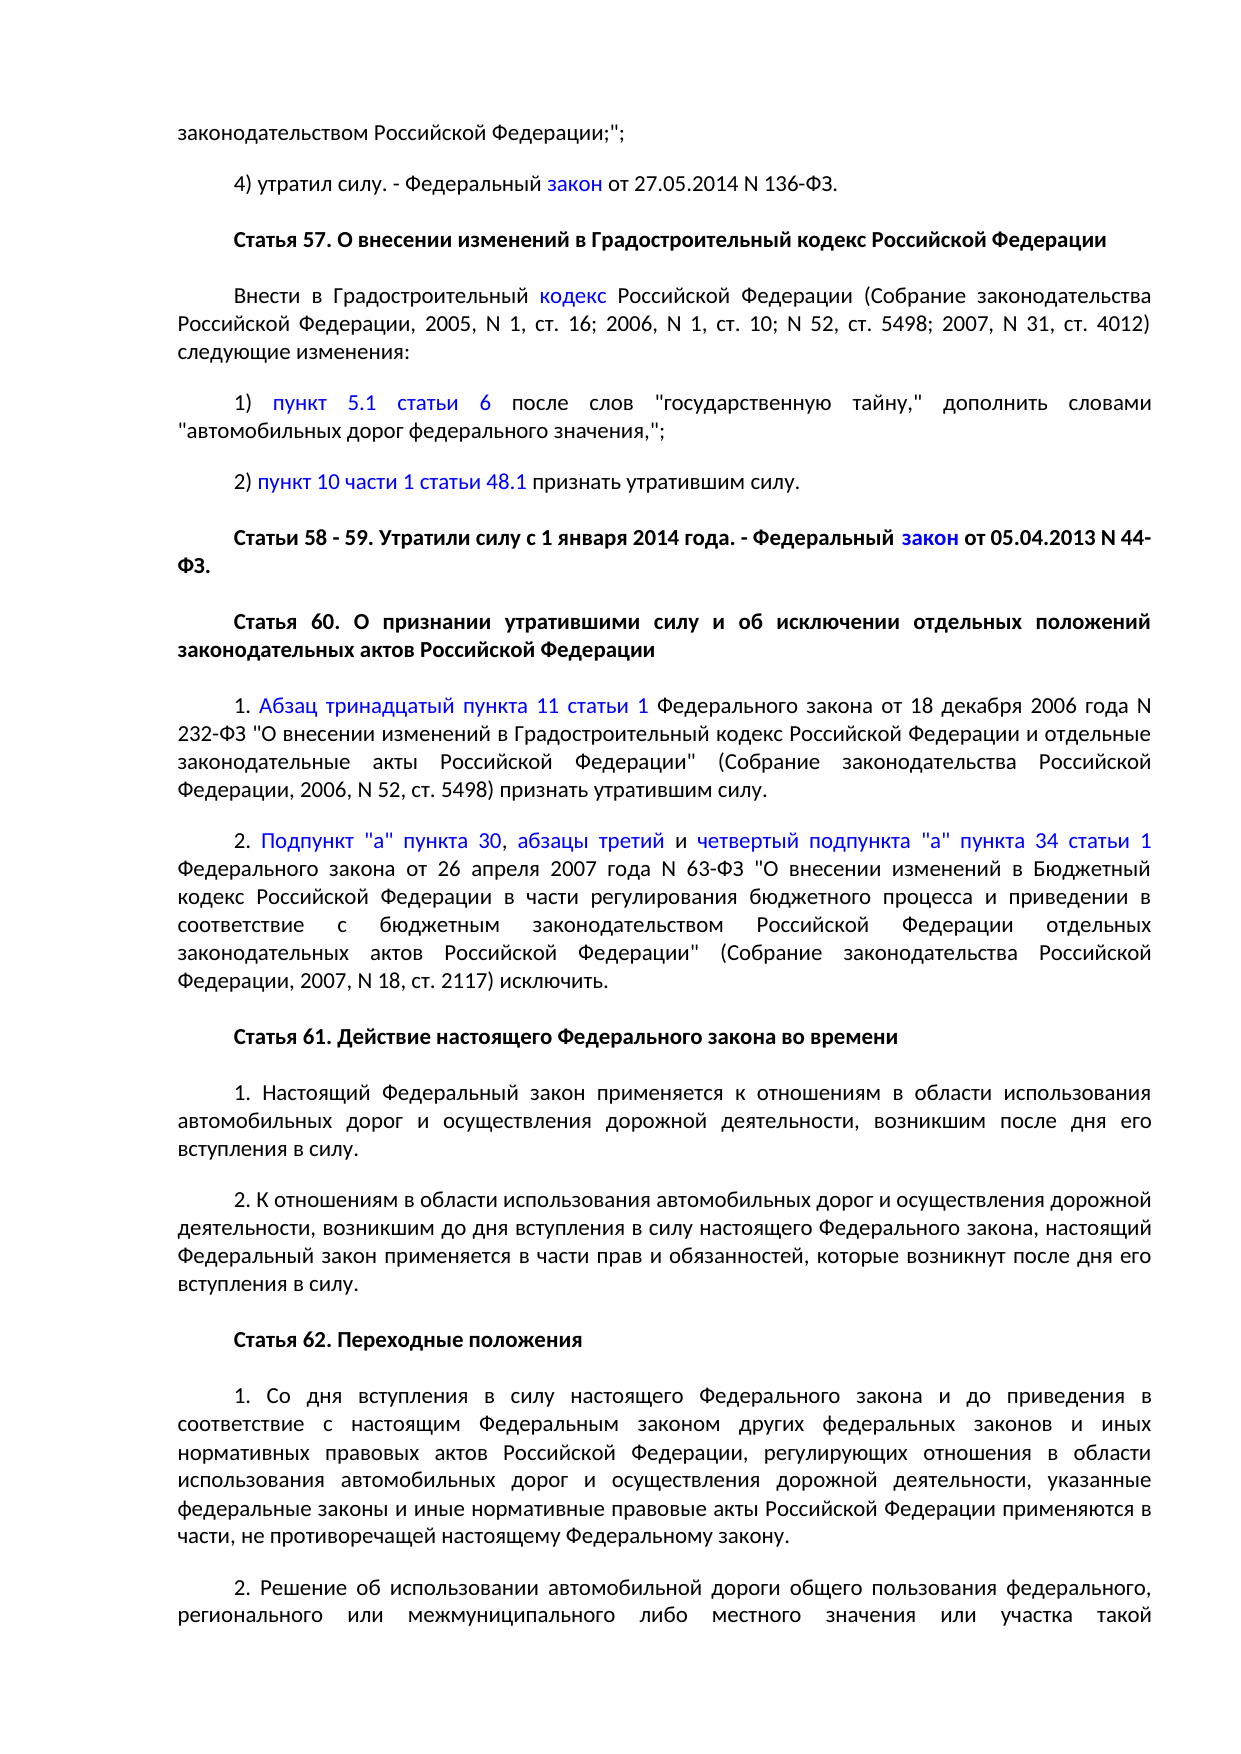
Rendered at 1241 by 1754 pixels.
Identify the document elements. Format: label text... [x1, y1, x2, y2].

text 1. Настоящий Федеральный закон применяется к отношениям в области использования автомобильных дорог и осуществления дорожной деятельности, возникшим после дня его вступления в силу. [177, 1078, 1152, 1162]
title Статья 62. Переходные положения [177, 1326, 1152, 1353]
text Внести в Градостроительный кодекс Российской Федерации (Собрание законодательства Российской Федерации, 2005, N 1, ст. 16; 2006, N 1, ст. 10; N 52, ст. 5498; 2007, N 31, ст. 4012) следующие изменения: [177, 281, 1152, 365]
text 1. Со дня вступления в силу настоящего Федерального закона и до приведения в соответствие с настоящим Федеральным законом других федеральных законов и иных нормативных правовых актов Российской Федерации, регулирующих отношения в области использования автомобильных дорог и осуществления дорожной деятельности, указанные федеральные законы и иные нормативные правовые акты Российской Федерации применяются в части, не противоречащей настоящему Федеральному закону. [177, 1382, 1152, 1550]
title Статья 60. О признании утратившими силу и об исключении отдельных положений законодательных актов Российской Федерации [177, 607, 1152, 663]
text 2. Подпункт "а" пункта 30, абзацы третий и четвертый подпункта "а" пункта 34 статьи 1 Федерального закона от 26 апреля 2007 года N 63-ФЗ "О внесении изменений в Бюджетный кодекс Российской Федерации в части регулирования бюджетного процесса и приведении в соответствие с бюджетным законодательством Российской Федерации отдельных законодательных актов Российской Федерации" (Собрание законодательства Российской Федерации, 2007, N 18, ст. 2117) исключить. [177, 826, 1152, 994]
title Статья 61. Действие настоящего Федерального закона во времени [177, 1022, 1152, 1050]
text 1. Абзац тринадцатый пункта 11 статьи 1 Федерального закона от 18 декабря 2006 года N 232-ФЗ "О внесении изменений в Градостроительный кодекс Российской Федерации и отдельные законодательные акты Российской Федерации" (Собрание законодательства Российской Федерации, 2006, N 52, ст. 5498) признать утратившим силу. [177, 691, 1152, 803]
text 4) утратил силу. - Федеральный закон от 27.05.2014 N 136-ФЗ. [177, 169, 1152, 197]
title Статьи 58 - 59. Утратили силу с 1 января 2014 года. - Федеральный закон от 05.04.2013 N 44-ФЗ. [177, 523, 1152, 579]
text 1) пункт 5.1 статьи 6 после слов "государственную тайну," дополнить словами "автомобильных дорог федерального значения,"; [177, 388, 1152, 444]
text 2) пункт 10 части 1 статьи 48.1 признать утратившим силу. [177, 467, 1152, 495]
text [177, 118, 1152, 146]
title Статья 57. О внесении изменений в Градостроительный кодекс Российской Федерации [177, 225, 1152, 253]
text 2. К отношениям в области использования автомобильных дорог и осуществления дорожной деятельности, возникшим до дня вступления в силу настоящего Федерального закона, настоящий Федеральный закон применяется в части прав и обязанностей, которые возникнут после дня его вступления в силу. [177, 1185, 1152, 1297]
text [177, 1573, 1152, 1629]
